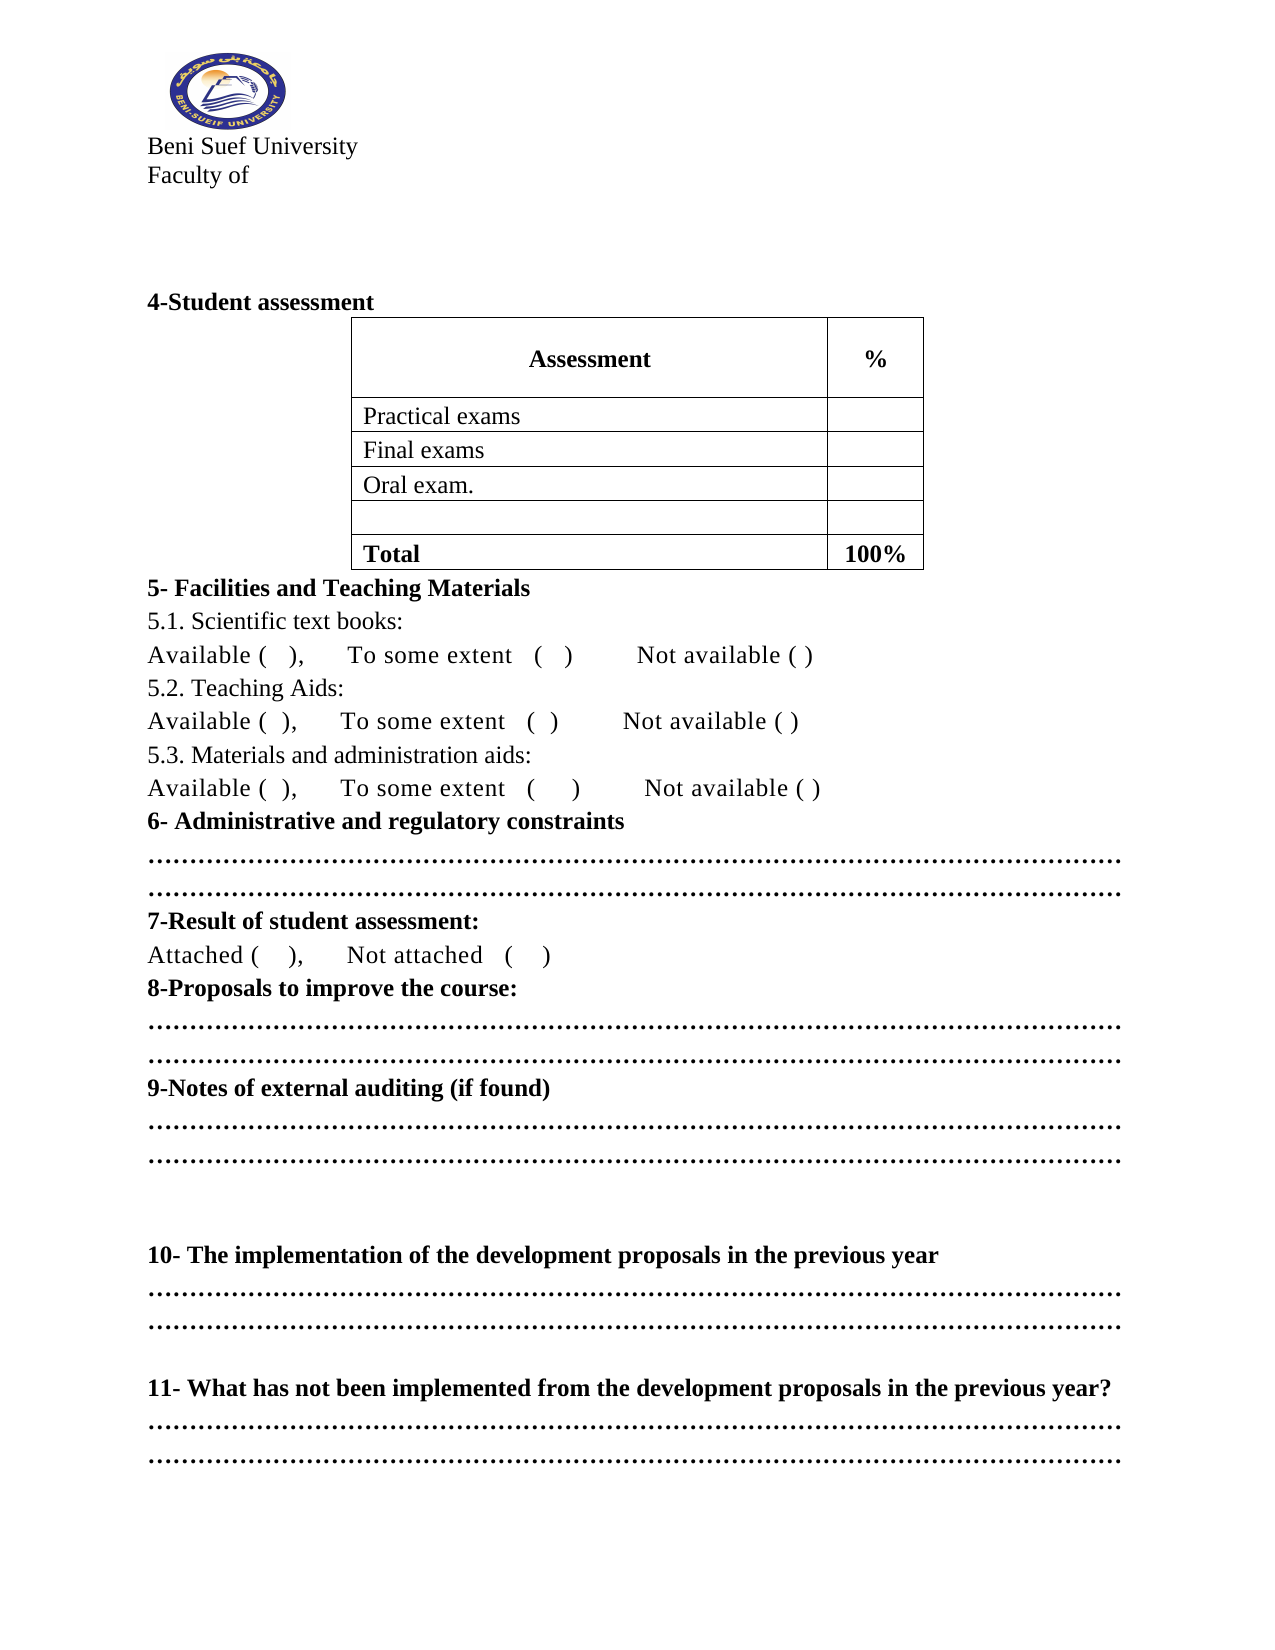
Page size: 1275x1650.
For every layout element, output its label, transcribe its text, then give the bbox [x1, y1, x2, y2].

table_header % [828, 318, 923, 397]
text ……………………………………………………………………………………………………………………………………………………………………………………………………………… [147, 1403, 1128, 1470]
table_cell [828, 432, 923, 466]
text ……………………………………………………………………………………………………………………………………………………………………………………………………………… [147, 836, 1128, 903]
text 6- Administrative and regulatory constraints [147, 803, 1128, 836]
text 5.2. Teaching Aids: [147, 670, 1128, 703]
table_cell Practical exams [352, 398, 827, 431]
text ……………………………………………………………………………………………………………………………………………………………………………………………………………… [147, 1270, 1128, 1336]
table_header Assessment [352, 318, 827, 397]
text Available ( ), To some extent ( ) Not available ( ) [147, 770, 1128, 803]
text 5- Facilities and Teaching Materials [147, 570, 1128, 603]
table_cell [828, 467, 923, 500]
table_cell Total [352, 535, 827, 569]
text 9-Notes of external auditing (if found) [147, 1070, 1128, 1103]
table_cell Oral exam. [352, 467, 827, 500]
table_cell Final exams [352, 432, 827, 466]
text 4-Student assessment [147, 284, 1128, 317]
text Available ( ), To some extent ( ) Not available ( ) [147, 636, 1128, 670]
text 11- What has not been implemented from the development proposals in the previous year? [147, 1370, 1128, 1403]
text Attached ( ), Not attached ( ) [147, 936, 1128, 970]
table_cell 100% [828, 535, 923, 569]
text 5.1. Scientific text books: [147, 603, 1128, 636]
table_cell [828, 398, 923, 431]
table_cell [352, 501, 827, 534]
text 10- The implementation of the development proposals in the previous year [147, 1236, 1128, 1270]
text 5.3. Materials and administration aids: [147, 736, 1128, 770]
text ……………………………………………………………………………………………………………………………………………………………………………………………………………… [147, 1003, 1128, 1070]
table_cell [828, 501, 923, 534]
text 7-Result of student assessment: [147, 903, 1128, 936]
text Available ( ), To some extent ( ) Not available ( ) [147, 703, 1128, 736]
text 8-Proposals to improve the course: [147, 970, 1128, 1003]
picture [165, 52, 291, 130]
text ……………………………………………………………………………………………………………………………………………………………………………………………………………… [147, 1103, 1128, 1170]
